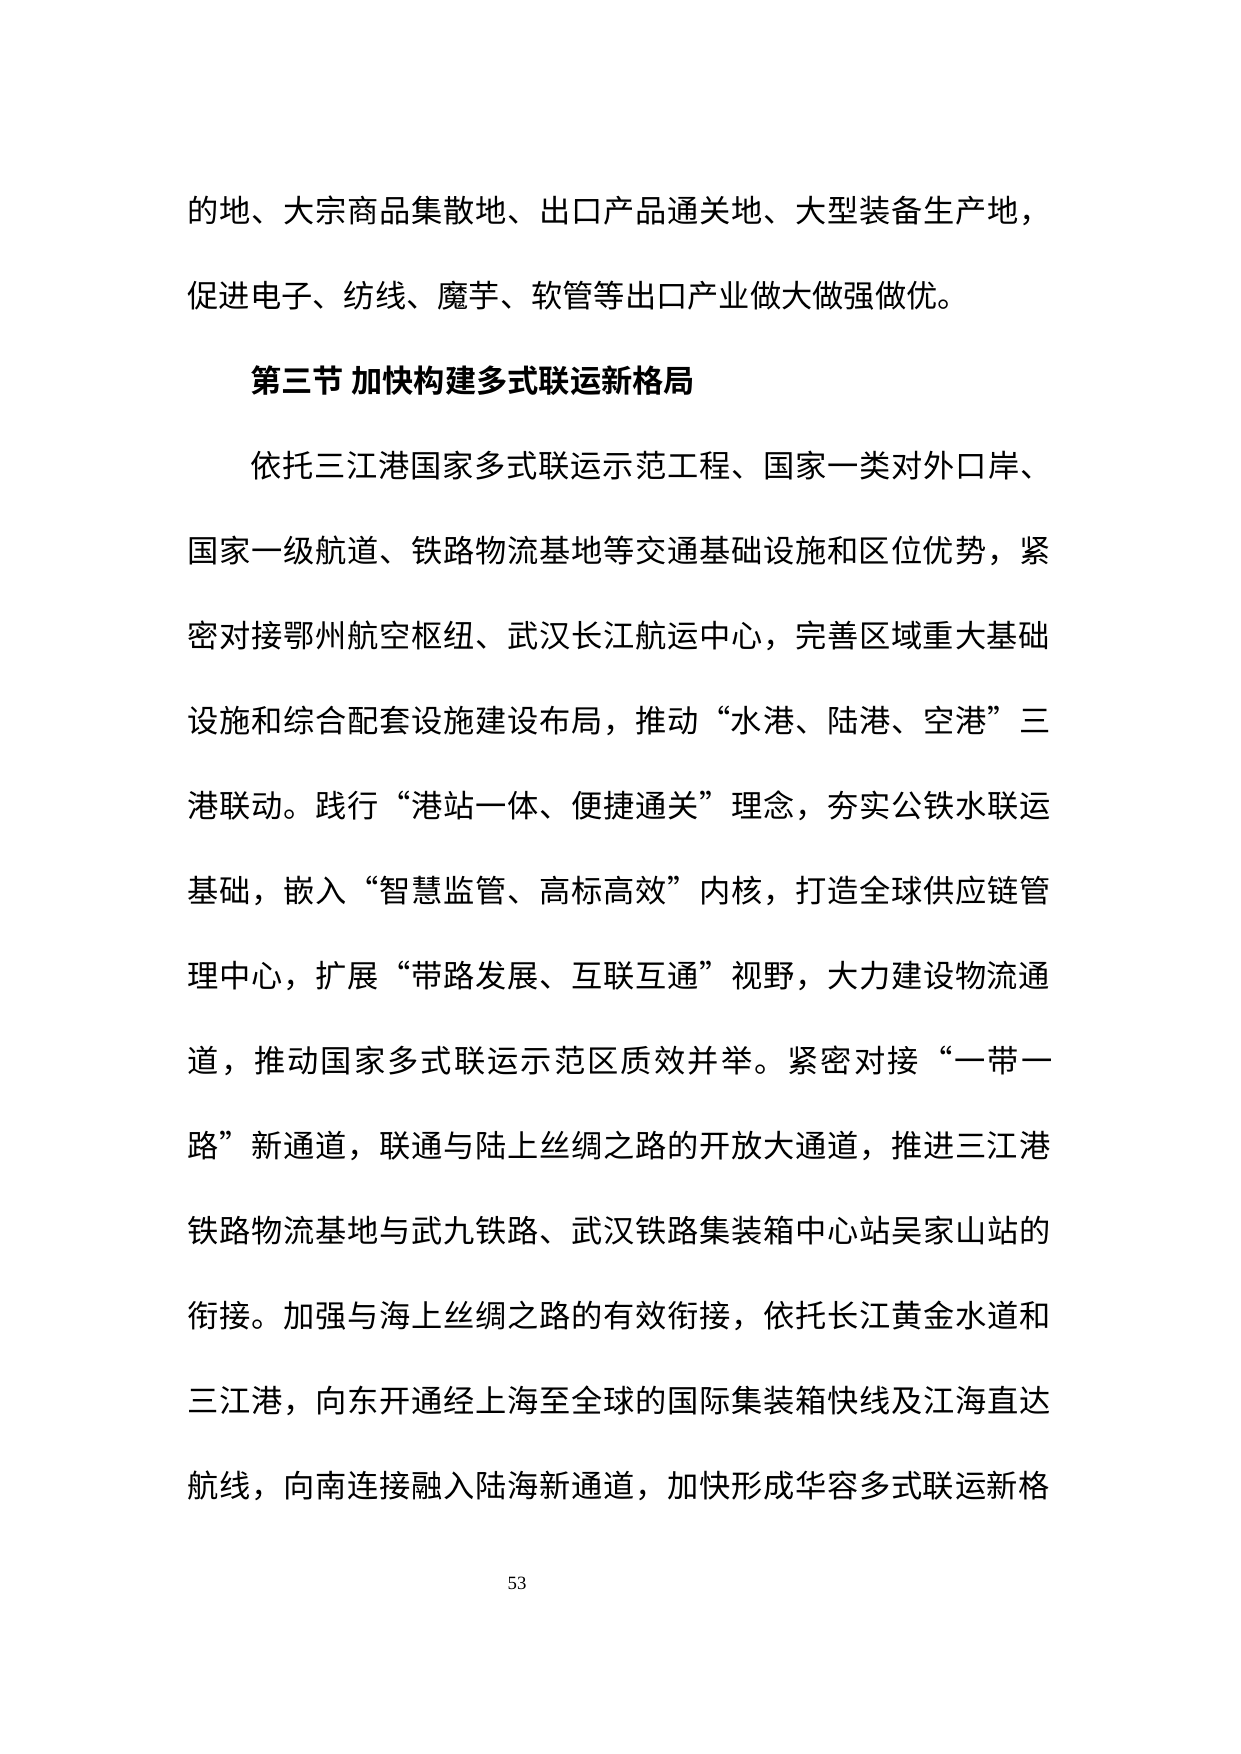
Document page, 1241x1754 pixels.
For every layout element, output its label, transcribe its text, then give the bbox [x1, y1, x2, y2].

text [187, 166, 1053, 336]
subtitle 第三节 加快构建多式联运新格局 [187, 336, 1053, 421]
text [187, 421, 1053, 1526]
